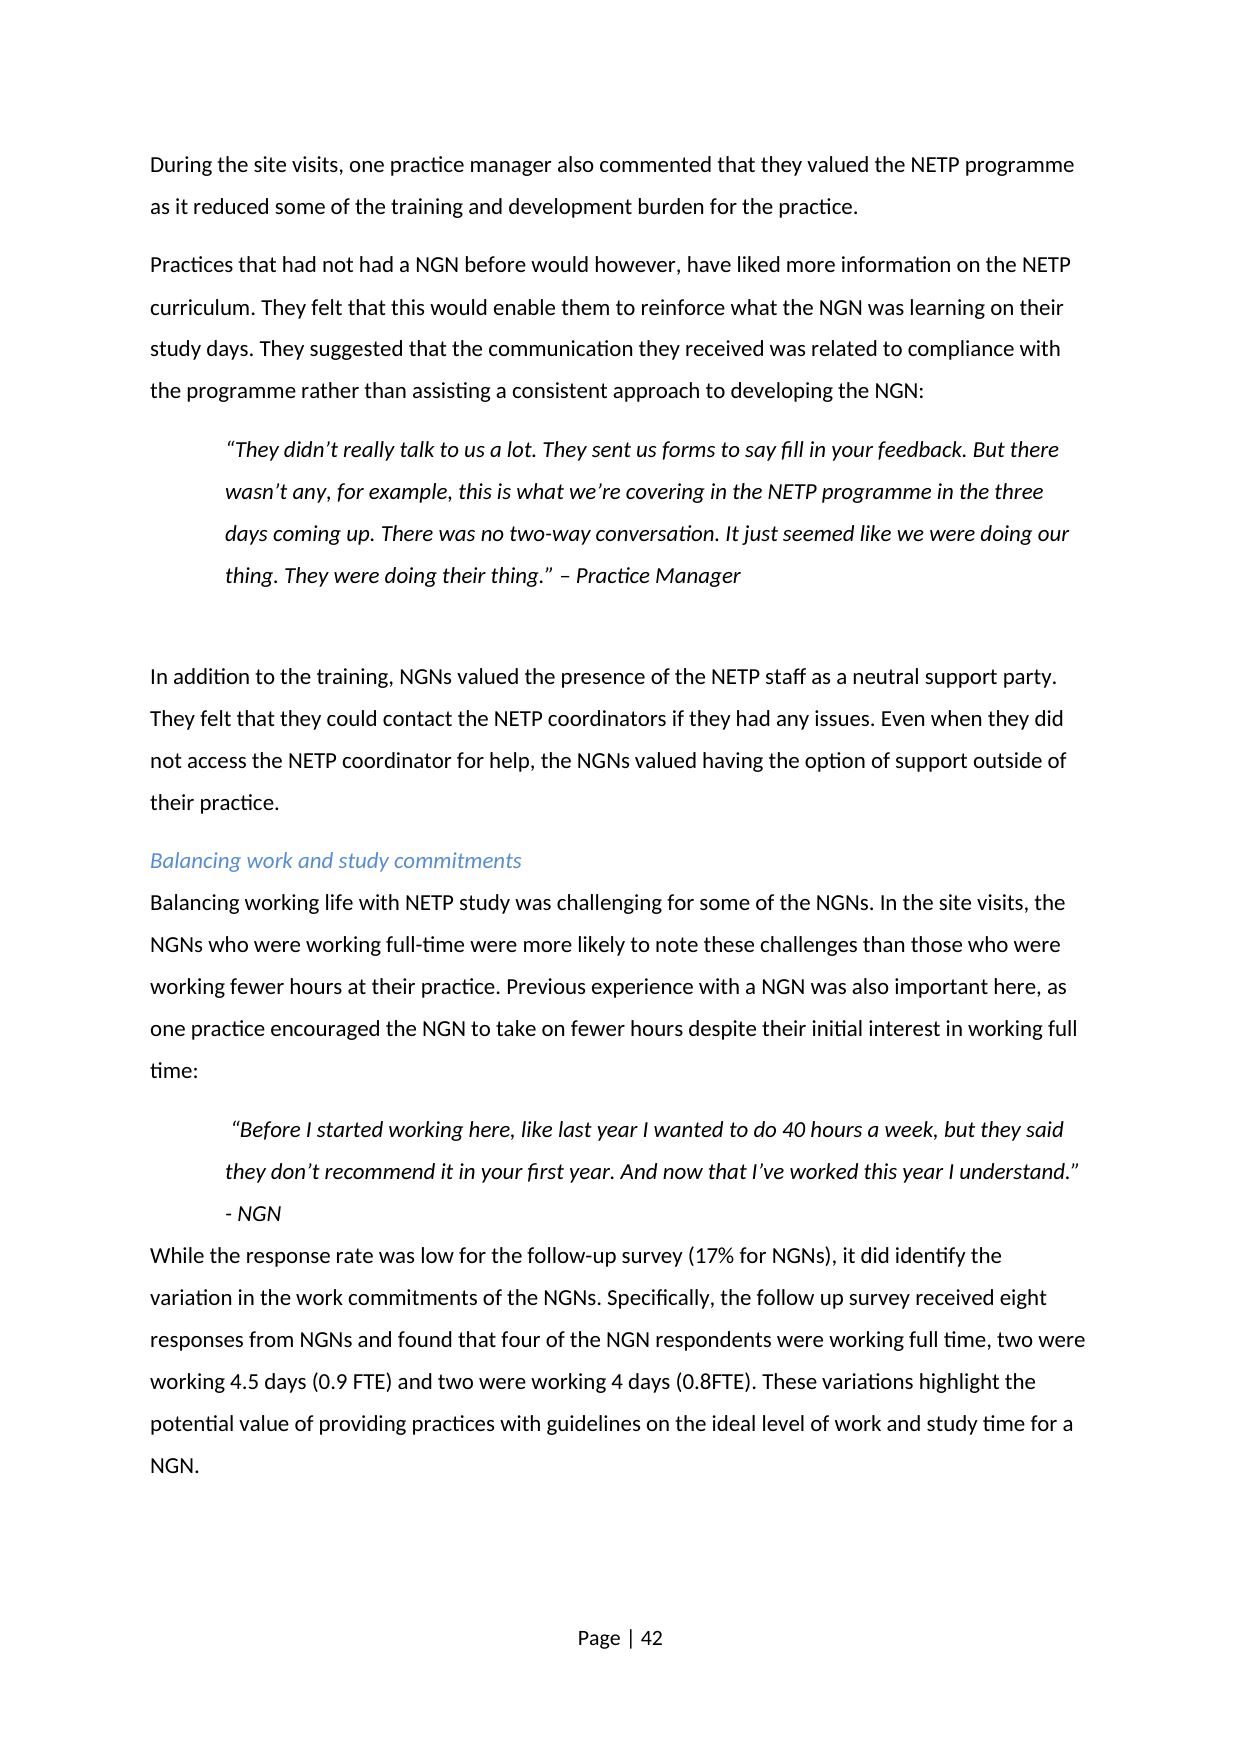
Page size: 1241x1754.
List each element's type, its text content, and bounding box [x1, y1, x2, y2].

text “They didn’t really talk to us a lot. They sent us forms to say fill in your feedback. But there wasn’t any, for example, this is what we’re covering in the NETP programme in the three days coming up. There was no two-way conversation. It just seemed like we were doing our thing. They were doing their thing.” – Practice Manager [225, 435, 1090, 589]
text In addition to the training, NGNs valued the presence of the NETP staff as a neutral support party. They felt that they could contact the NETP coordinators if they had any issues. Even when they did not access the NETP coordinator for help, the NGNs valued having the option of support outside of their practice. [150, 662, 1090, 816]
text While the response rate was low for the follow-up survey (17% for NGNs), it did identify the variation in the work commitments of the NGNs. Specifically, the follow up survey received eight responses from NGNs and found that four of the NGN respondents were working full time, two were working 4.5 days (0.9 FTE) and two were working 4 days (0.8FTE). These variations highlight the potential value of providing practices with guidelines on the ideal level of work and study time for a NGN. [150, 1241, 1090, 1479]
text Practices that had not had a NGN before would however, have liked more information on the NETP curriculum. They felt that this would enable them to reinforce what the NGN was learning on their study days. They suggested that the communication they received was related to compliance with the programme rather than assisting a consistent approach to developing the NGN: [150, 251, 1090, 404]
text Balancing working life with NETP study was challenging for some of the NGNs. In the site visits, the NGNs who were working full-time were more likely to note these challenges than those who were working fewer hours at their practice. Previous experience with a NGN was also important here, as one practice encouraged the NGN to take on fewer hours despite their initial interest in working full time: [150, 888, 1090, 1084]
text “Before I started working here, like last year I wanted to do 40 hours a week, but they said they don’t recommend it in your first year. And now that I’ve worked this year I understand.” - NGN [225, 1115, 1090, 1227]
subtitle Balancing work and study commitments [150, 846, 1090, 874]
text During the site visits, one practice manager also commented that they valued the NETP programme as it reduced some of the training and development burden for the practice. [150, 150, 1090, 220]
